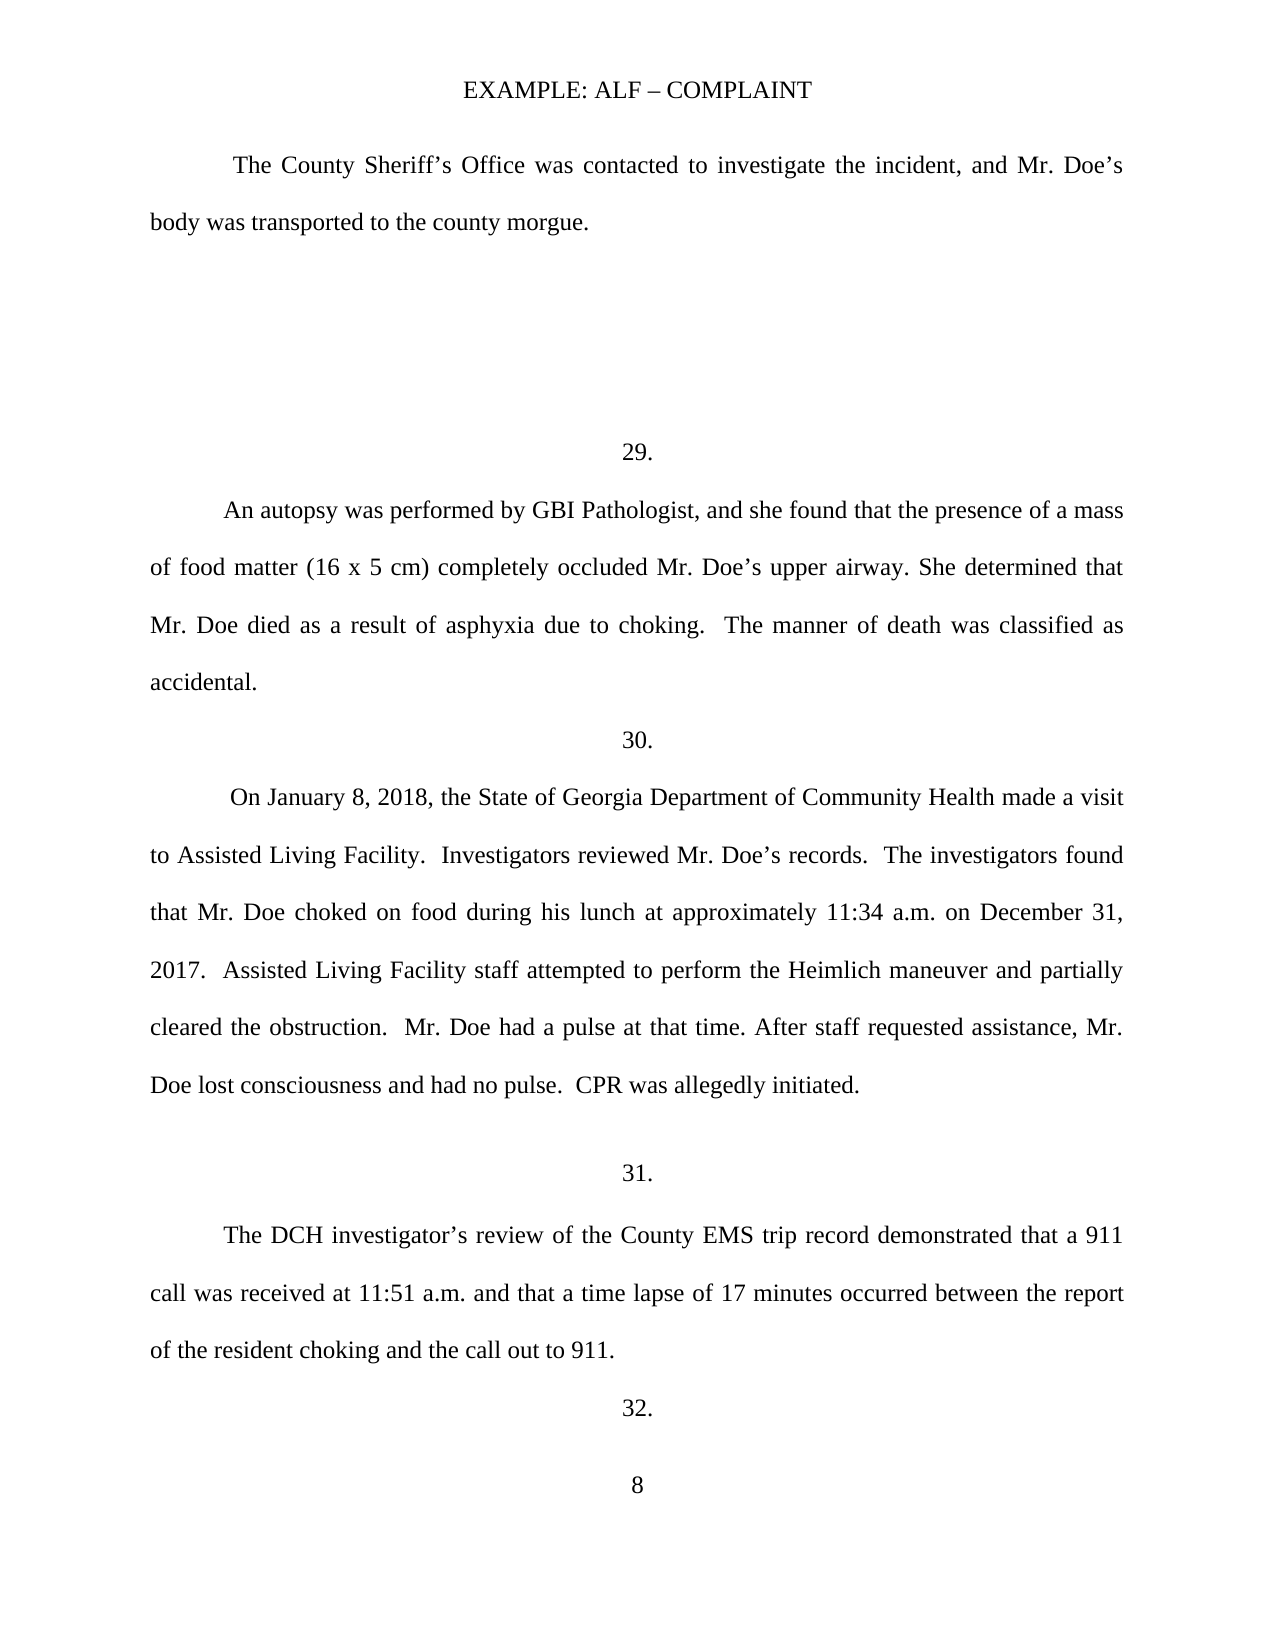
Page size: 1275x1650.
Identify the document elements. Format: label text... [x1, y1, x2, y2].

text The County Sheriff’s Office was contacted to investigate the incident, and Mr. Doe’s body was transported to the county morgue. [150, 150, 1125, 236]
text 29. [150, 437, 1125, 466]
text 31. [150, 1158, 1125, 1187]
text On January 8, 2018, the State of Georgia Department of Community Health made a visit to Assisted Living Facility. Investigators reviewed Mr. Doe’s records. The investigators found that Mr. Doe choked on food during his lunch at approximately 11:34 a.m. on December 31, 2017. Assisted Living Facility staff attempted to perform the Heimlich maneuver and partially cleared the obstruction. Mr. Doe had a pulse at that time. After staff requested assistance, Mr. Doe lost consciousness and had no pulse. CPR was allegedly initiated. [150, 782, 1125, 1099]
text An autopsy was performed by GBI Pathologist, and she found that the presence of a mass of food matter (16 x 5 cm) completely occluded Mr. Doe’s upper airway. She determined that Mr. Doe died as a result of asphyxia due to choking. The manner of death was classified as accidental. [150, 495, 1125, 696]
text 30. [150, 725, 1125, 754]
text The DCH investigator’s review of the County EMS trip record demonstrated that a 911 call was received at 11:51 a.m. and that a time lapse of 17 minutes occurred between the report of the resident choking and the call out to 911. [150, 1221, 1125, 1364]
text 32. [150, 1393, 1125, 1422]
